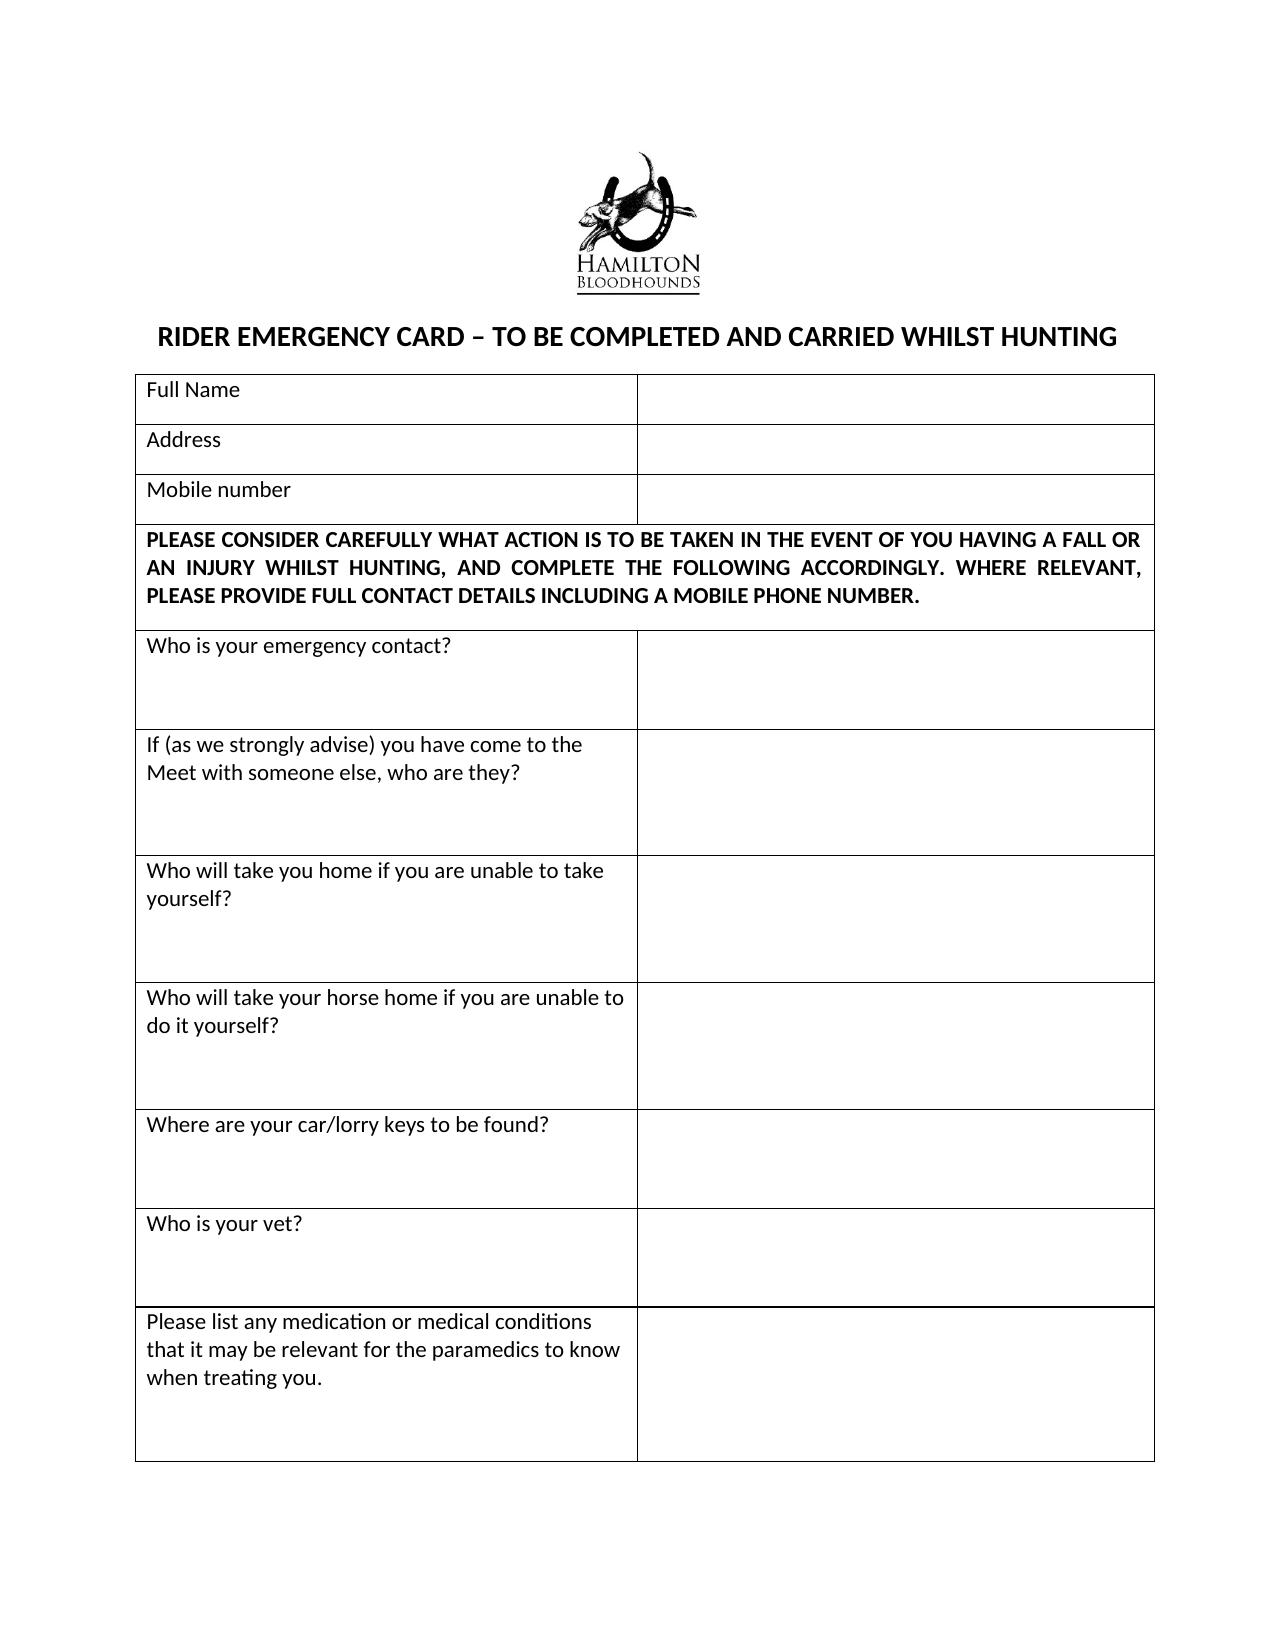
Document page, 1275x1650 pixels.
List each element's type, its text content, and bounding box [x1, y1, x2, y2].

table_header [638, 375, 1154, 424]
table_cell Who will take you home if you are unable to take yourself? [136, 856, 637, 982]
table_cell Who is your emergency contact? [136, 631, 637, 729]
table_cell [638, 475, 1154, 524]
table_cell [638, 1110, 1154, 1208]
table_cell Please list any medication or medical conditions that it may be relevant for the paramedics to know when treating you. [136, 1308, 637, 1461]
table_cell [638, 425, 1154, 474]
table_cell [638, 1308, 1154, 1461]
table_cell Who will take your horse home if you are unable to do it yourself? [136, 983, 637, 1109]
table_cell Mobile number [136, 475, 637, 524]
table_cell Where are your car/lorry keys to be found? [136, 1110, 637, 1208]
table_cell [638, 631, 1154, 729]
text RIDER EMERGENCY CARD – TO BE COMPLETED AND CARRIED WHILST HUNTING [150, 318, 1125, 353]
table_cell If (as we strongly advise) you have come to the Meet with someone else, who are they? [136, 730, 637, 855]
table_cell Address [136, 425, 637, 474]
table_header Full Name [136, 375, 637, 424]
table_cell [638, 1209, 1154, 1306]
table_cell [638, 856, 1154, 982]
table_cell Who is your vet? [136, 1209, 637, 1306]
table_cell PLEASE CONSIDER CAREFULLY WHAT ACTION IS TO BE TAKEN IN THE EVENT OF YOU HAVING A FALL OR AN INJURY WHILST HUNTING, AND COMPLETE THE FOLLOWING ACCORDINGLY. WHERE RELEVANT, PLEASE PROVIDE FULL CONTACT DETAILS INCLUDING A MOBILE PHONE NUMBER. [136, 525, 1154, 630]
table_cell [638, 730, 1154, 855]
table_cell [638, 983, 1154, 1109]
picture [563, 150, 712, 299]
